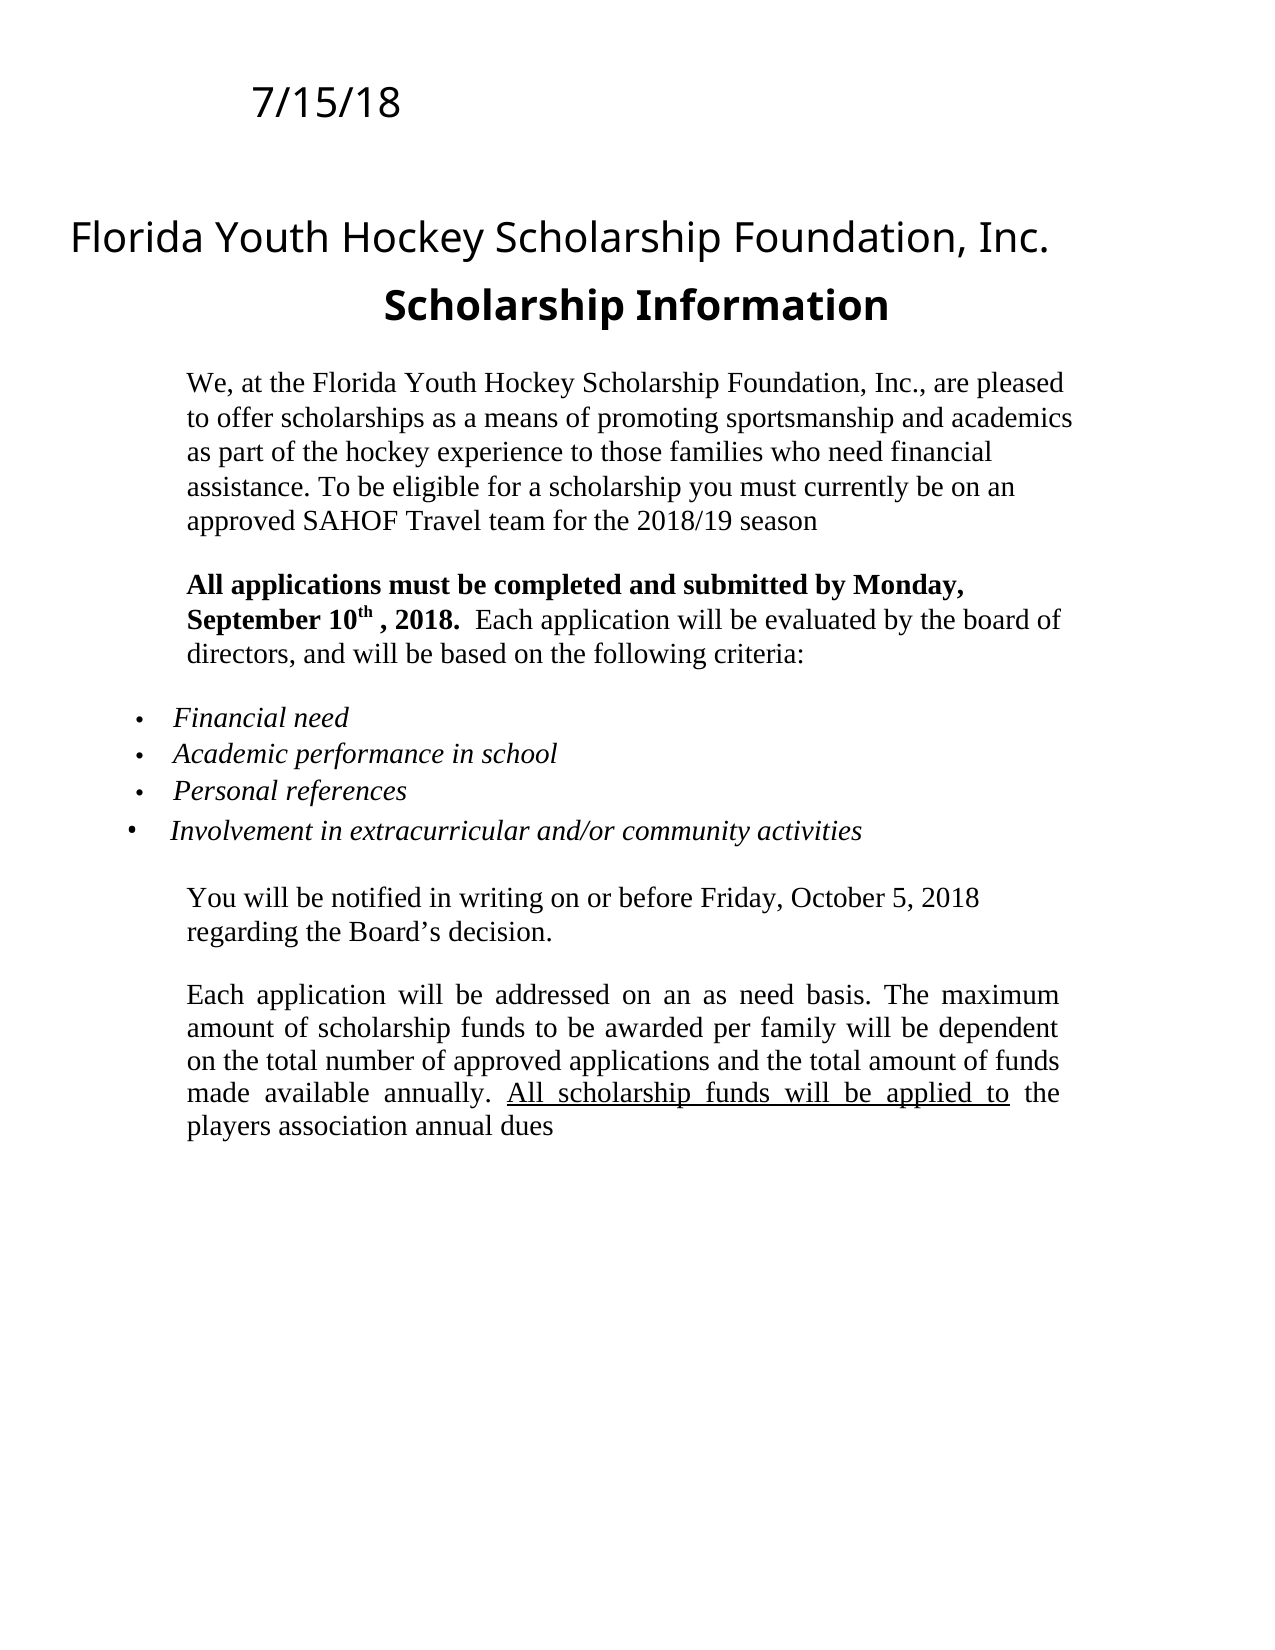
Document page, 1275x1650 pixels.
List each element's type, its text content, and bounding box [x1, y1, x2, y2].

text Scholarship Information [189, 276, 1084, 332]
text You will be notified in writing on or before Friday, October 5, 2018 regarding the Board’s decision. [186, 880, 1084, 948]
subtitle • Involvement in extracurricular and/or community activities [36, 809, 1084, 848]
text We, at the Florida Youth Hockey Scholarship Foundation, Inc., are pleased to offer scholarships as a means of promoting sportsmanship and academics as part of the hockey experience to those families who need financial assistance. To be eligible for a scholarship you must currently be on an approved SAHOF Travel team for the 2018/19 season [186, 365, 1084, 537]
text Each application will be addressed on an as need basis. The maximum amount of scholarship funds to be awarded per family will be dependent on the total number of approved applications and the total amount of funds made available annually. All scholarship funds will be applied to the players association annual dues [186, 978, 1060, 1141]
text All applications must be completed and submitted by Monday, September 10th , 2018. Each application will be evaluated by the board of directors, and will be based on the following criteria: [186, 567, 1084, 670]
text 7/15/18 [36, 73, 1084, 129]
list Personal references [135, 773, 1079, 806]
list Academic performance in school [135, 736, 1079, 770]
list Financial need [135, 700, 1079, 734]
text Florida Youth Hockey Scholarship Foundation, Inc. [36, 208, 1084, 265]
